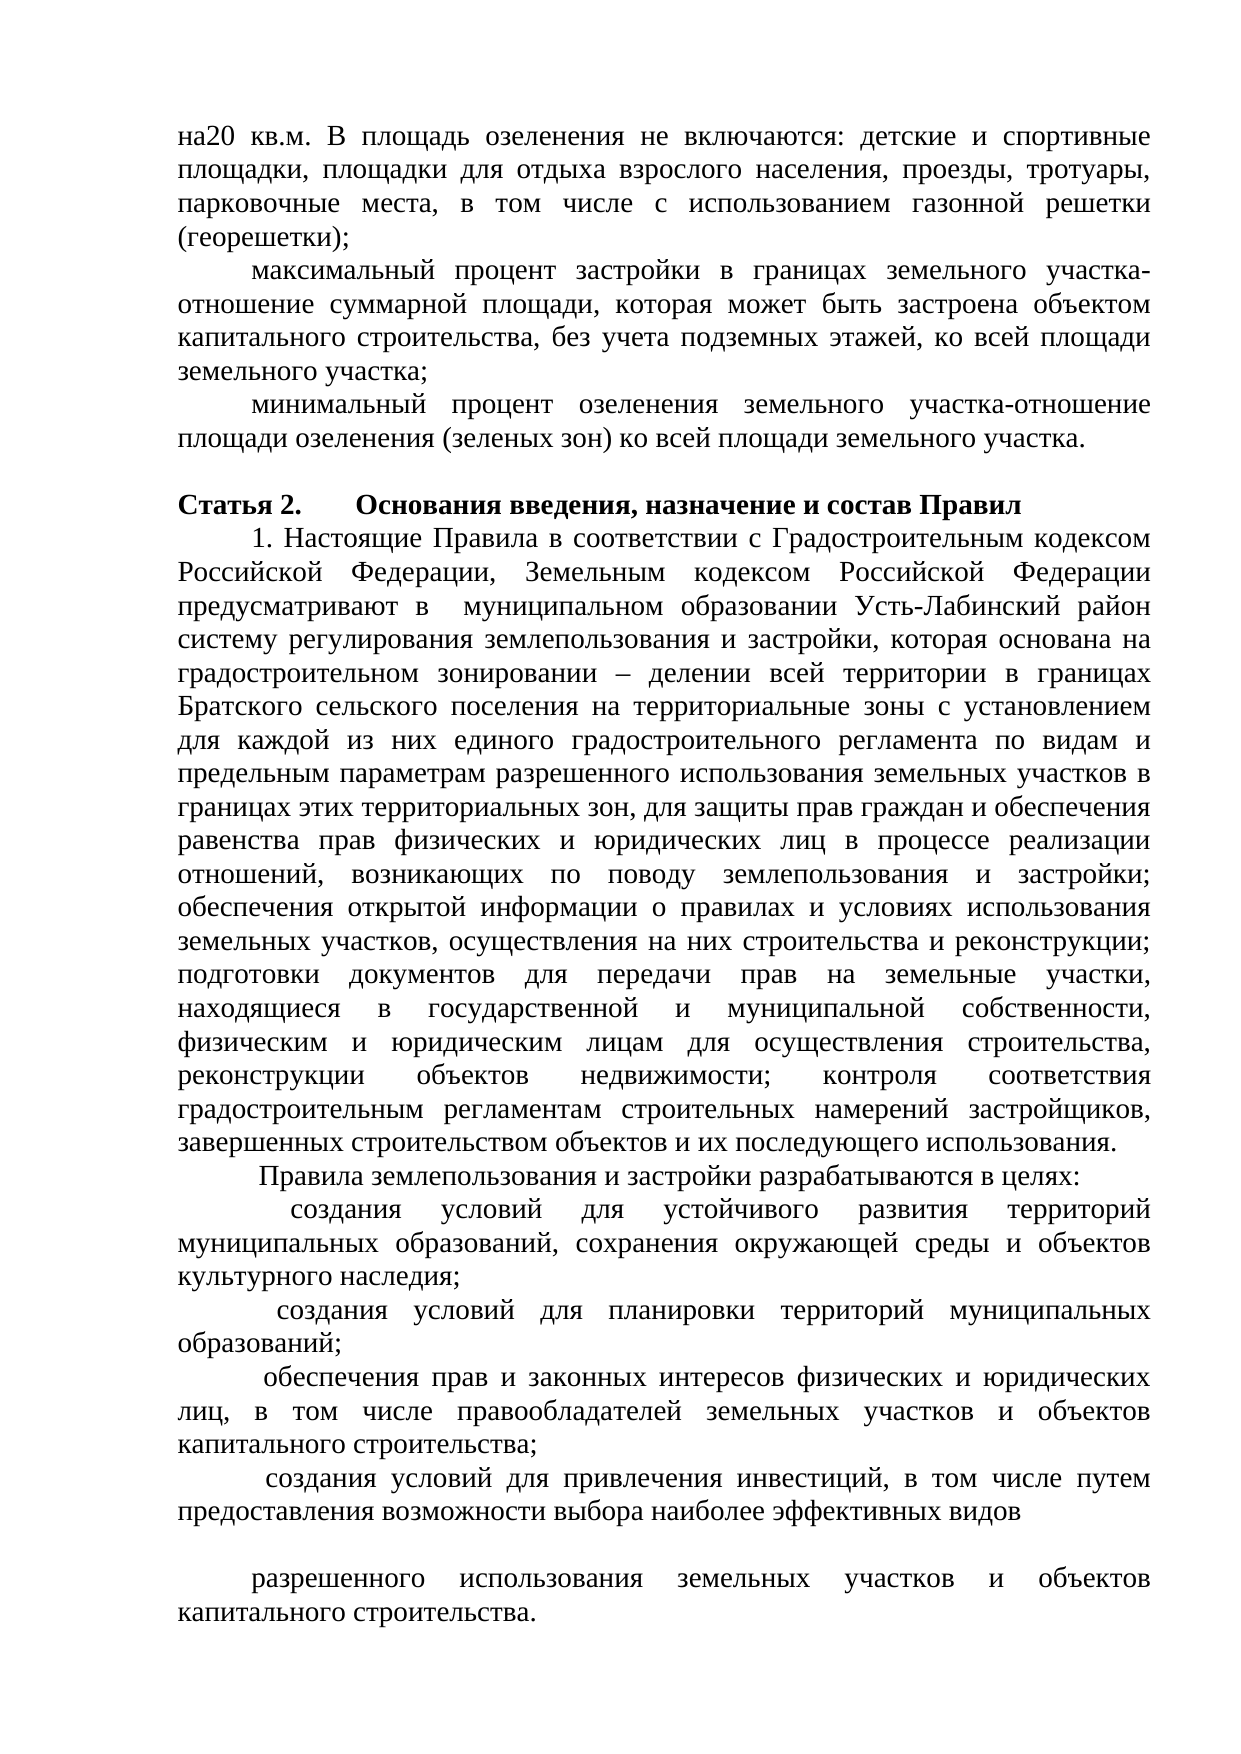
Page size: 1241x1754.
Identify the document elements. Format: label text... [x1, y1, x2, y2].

text Статья 2. Основания введения, назначение и состав Правил [177, 487, 1152, 521]
text Правила землепользования и застройки разрабатываются в целях: [177, 1158, 1152, 1191]
text разрешенного использования земельных участков и объектов капитального строительства. [177, 1560, 1152, 1627]
text минимальный процент озеленения земельного участка-отношение площади озеленения (зеленых зон) ко всей площади земельного участка. [177, 386, 1152, 453]
text максимальный процент застройки в границах земельного участка-отношение суммарной площади, которая может быть застроена объектом капитального строительства, без учета подземных этажей, ко всей площади земельного участка; [177, 252, 1152, 386]
text создания условий для планировки территорий муниципальных образований; [177, 1292, 1152, 1359]
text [177, 118, 1152, 252]
text обеспечения прав и законных интересов физических и юридических лиц, в том числе правообладателей земельных участков и объектов капитального строительства; [177, 1359, 1152, 1460]
text создания условий для устойчивого развития территорий муниципальных образований, сохранения окружающей среды и объектов культурного наследия; [177, 1191, 1152, 1292]
text создания условий для привлечения инвестиций, в том числе путем предоставления возможности выбора наиболее эффективных видов [177, 1460, 1152, 1527]
text 1. Настоящие Правила в соответствии с Градостроительным кодексом Российской Федерации, Земельным кодексом Российской Федерации предусматривают в муниципальном образовании Усть-Лабинский район систему регулирования землепользования и застройки, которая основана на градостроительном зонировании – делении всей территории в границах Братского сельского поселения на территориальные зоны с установлением для каждой из них единого градостроительного регламента по видам и предельным параметрам разрешенного использования земельных участков в границах этих территориальных зон, для защиты прав граждан и обеспечения равенства прав физических и юридических лиц в процессе реализации отношений, возникающих по поводу землепользования и застройки; обеспечения открытой информации о правилах и условиях использования земельных участков, осуществления на них строительства и реконструкции; подготовки документов для передачи прав на земельные участки, находящиеся в государственной и муниципальной собственности, физическим и юридическим лицам для осуществления строительства, реконструкции объектов недвижимости; контроля соответствия градостроительным регламентам строительных намерений застройщиков, завершенных строительством объектов и их последующего использования. [177, 521, 1152, 1158]
